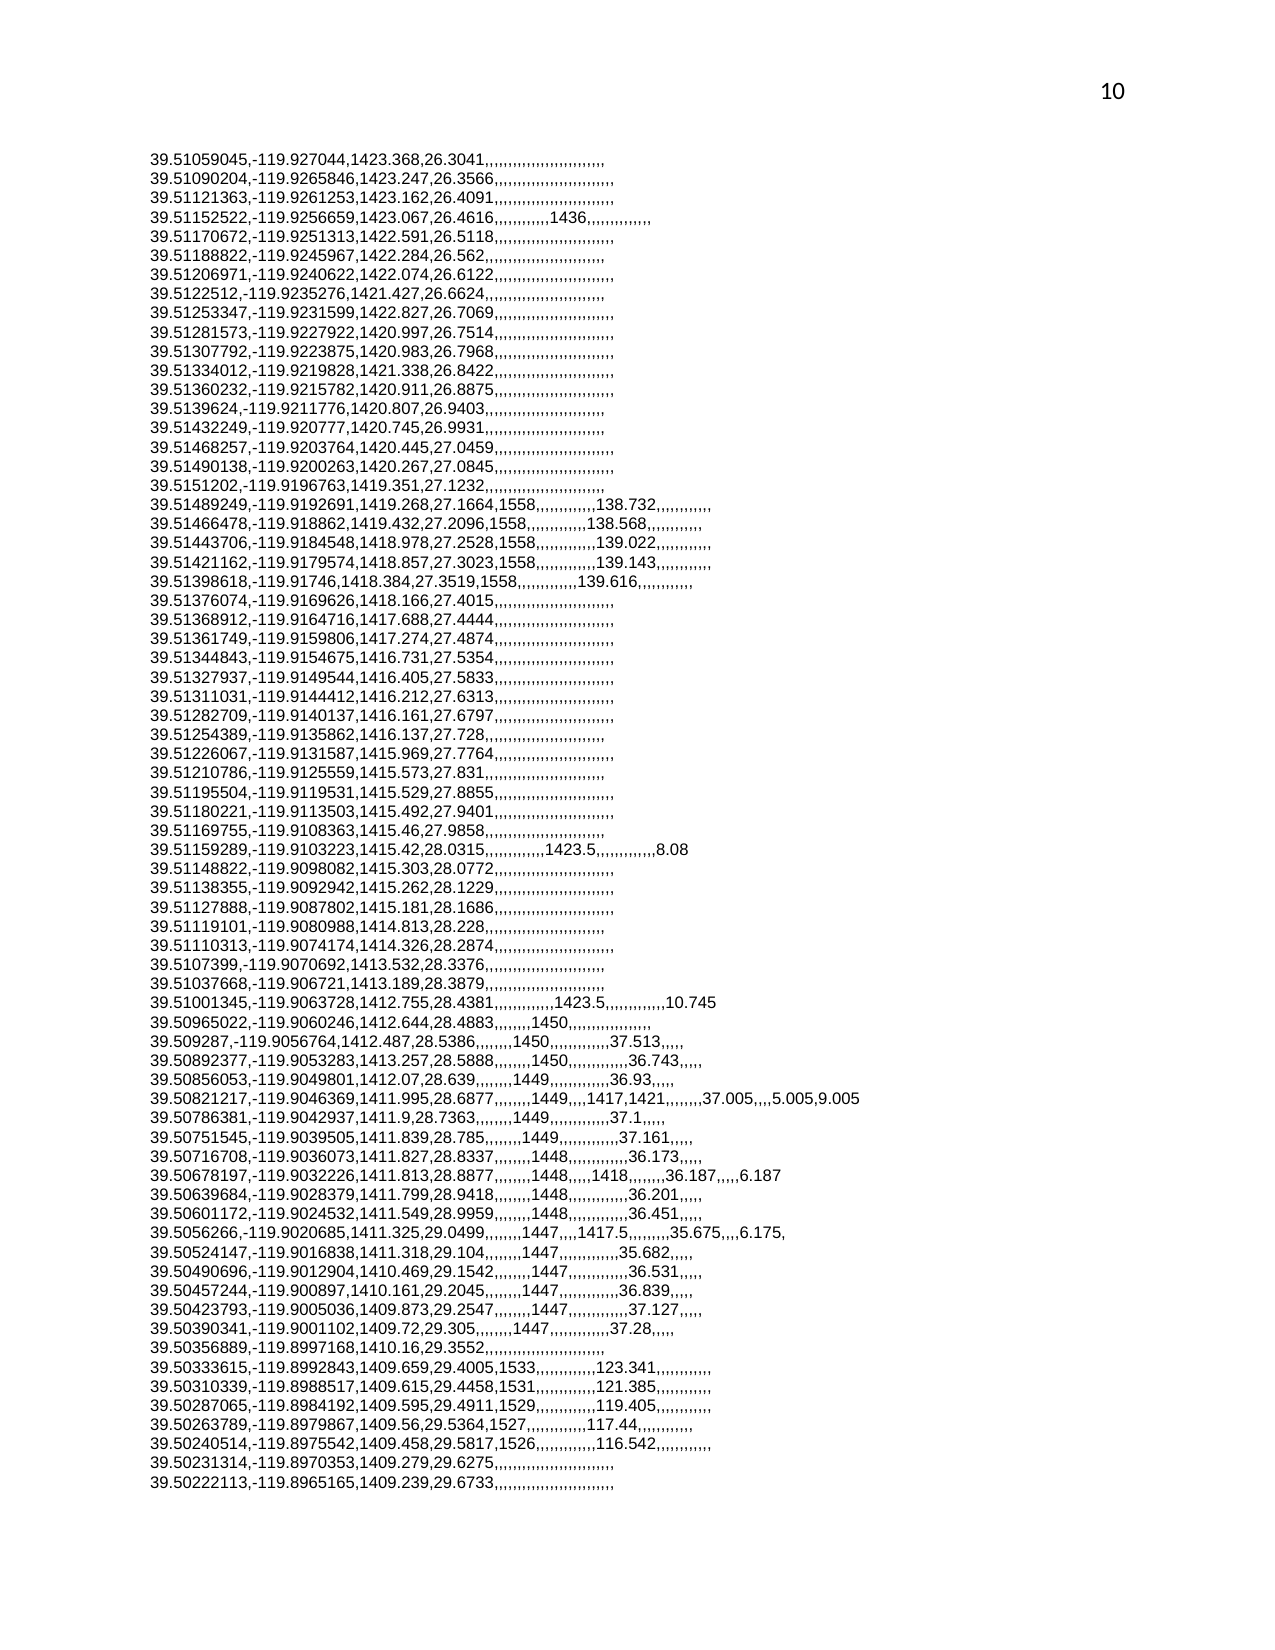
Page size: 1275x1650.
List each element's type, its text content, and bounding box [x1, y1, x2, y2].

text 39.50222113,-119.8965165,1409.239,29.6733,,,,,,,,,,,,,,,,,,,,,,,,,, [150, 1472, 1125, 1492]
text 39.50965022,-119.9060246,1412.644,28.4883,,,,,,,,1450,,,,,,,,,,,,,,,,,, [150, 1012, 1125, 1032]
text 39.50263789,-119.8979867,1409.56,29.5364,1527,,,,,,,,,,,,,117.44,,,,,,,,,,,, [150, 1415, 1125, 1434]
text 39.51152522,-119.9256659,1423.067,26.4616,,,,,,,,,,,,1436,,,,,,,,,,,,,, [150, 207, 1125, 227]
text 39.51398618,-119.91746,1418.384,27.3519,1558,,,,,,,,,,,,,139.616,,,,,,,,,,,, [150, 572, 1125, 591]
text 39.50524147,-119.9016838,1411.318,29.104,,,,,,,,1447,,,,,,,,,,,,,35.682,,,,, [150, 1242, 1125, 1262]
text 39.51281573,-119.9227922,1420.997,26.7514,,,,,,,,,,,,,,,,,,,,,,,,,, [150, 322, 1125, 342]
text 39.51195504,-119.9119531,1415.529,27.8855,,,,,,,,,,,,,,,,,,,,,,,,,, [150, 782, 1125, 802]
text 39.51138355,-119.9092942,1415.262,28.1229,,,,,,,,,,,,,,,,,,,,,,,,,, [150, 878, 1125, 897]
text 39.51210786,-119.9125559,1415.573,27.831,,,,,,,,,,,,,,,,,,,,,,,,,, [150, 763, 1125, 782]
text 39.51368912,-119.9164716,1417.688,27.4444,,,,,,,,,,,,,,,,,,,,,,,,,, [150, 610, 1125, 629]
text 39.51361749,-119.9159806,1417.274,27.4874,,,,,,,,,,,,,,,,,,,,,,,,,, [150, 629, 1125, 648]
text 39.50390341,-119.9001102,1409.72,29.305,,,,,,,,1447,,,,,,,,,,,,,37.28,,,,, [150, 1319, 1125, 1338]
text 39.51468257,-119.9203764,1420.445,27.0459,,,,,,,,,,,,,,,,,,,,,,,,,, [150, 437, 1125, 457]
text 39.51148822,-119.9098082,1415.303,28.0772,,,,,,,,,,,,,,,,,,,,,,,,,, [150, 859, 1125, 878]
text 39.51360232,-119.9215782,1420.911,26.8875,,,,,,,,,,,,,,,,,,,,,,,,,, [150, 380, 1125, 399]
text 39.51169755,-119.9108363,1415.46,27.9858,,,,,,,,,,,,,,,,,,,,,,,,,, [150, 821, 1125, 840]
text 39.51334012,-119.9219828,1421.338,26.8422,,,,,,,,,,,,,,,,,,,,,,,,,, [150, 361, 1125, 380]
text 39.50821217,-119.9046369,1411.995,28.6877,,,,,,,,1449,,,,1417,1421,,,,,,,,37.005,,,,5.005,9.005 [150, 1089, 1125, 1108]
text 39.50231314,-119.8970353,1409.279,29.6275,,,,,,,,,,,,,,,,,,,,,,,,,, [150, 1453, 1125, 1472]
text 39.51180221,-119.9113503,1415.492,27.9401,,,,,,,,,,,,,,,,,,,,,,,,,, [150, 802, 1125, 821]
text 39.51206971,-119.9240622,1422.074,26.6122,,,,,,,,,,,,,,,,,,,,,,,,,, [150, 265, 1125, 284]
text 39.51059045,-119.927044,1423.368,26.3041,,,,,,,,,,,,,,,,,,,,,,,,,, [150, 150, 1125, 169]
text 39.51327937,-119.9149544,1416.405,27.5833,,,,,,,,,,,,,,,,,,,,,,,,,, [150, 667, 1125, 687]
text 39.51307792,-119.9223875,1420.983,26.7968,,,,,,,,,,,,,,,,,,,,,,,,,, [150, 342, 1125, 361]
text 39.50287065,-119.8984192,1409.595,29.4911,1529,,,,,,,,,,,,,119.405,,,,,,,,,,,, [150, 1396, 1125, 1415]
text 39.50490696,-119.9012904,1410.469,29.1542,,,,,,,,1447,,,,,,,,,,,,,36.531,,,,, [150, 1262, 1125, 1281]
text 39.50240514,-119.8975542,1409.458,29.5817,1526,,,,,,,,,,,,,116.542,,,,,,,,,,,, [150, 1434, 1125, 1453]
text 39.51037668,-119.906721,1413.189,28.3879,,,,,,,,,,,,,,,,,,,,,,,,,, [150, 974, 1125, 993]
text 39.51119101,-119.9080988,1414.813,28.228,,,,,,,,,,,,,,,,,,,,,,,,,, [150, 917, 1125, 936]
text 39.50423793,-119.9005036,1409.873,29.2547,,,,,,,,1447,,,,,,,,,,,,,37.127,,,,, [150, 1300, 1125, 1319]
text 39.51432249,-119.920777,1420.745,26.9931,,,,,,,,,,,,,,,,,,,,,,,,,, [150, 418, 1125, 437]
text 39.51254389,-119.9135862,1416.137,27.728,,,,,,,,,,,,,,,,,,,,,,,,,, [150, 725, 1125, 744]
text 39.51090204,-119.9265846,1423.247,26.3566,,,,,,,,,,,,,,,,,,,,,,,,,, [150, 169, 1125, 188]
text 39.51376074,-119.9169626,1418.166,27.4015,,,,,,,,,,,,,,,,,,,,,,,,,, [150, 591, 1125, 610]
text 39.509287,-119.9056764,1412.487,28.5386,,,,,,,,1450,,,,,,,,,,,,,37.513,,,,, [150, 1032, 1125, 1051]
text 39.50716708,-119.9036073,1411.827,28.8337,,,,,,,,1448,,,,,,,,,,,,,36.173,,,,, [150, 1147, 1125, 1166]
text 39.50601172,-119.9024532,1411.549,28.9959,,,,,,,,1448,,,,,,,,,,,,,36.451,,,,, [150, 1204, 1125, 1223]
text 39.5107399,-119.9070692,1413.532,28.3376,,,,,,,,,,,,,,,,,,,,,,,,,, [150, 955, 1125, 974]
text 39.51421162,-119.9179574,1418.857,27.3023,1558,,,,,,,,,,,,,139.143,,,,,,,,,,,, [150, 552, 1125, 572]
text 39.51253347,-119.9231599,1422.827,26.7069,,,,,,,,,,,,,,,,,,,,,,,,,, [150, 303, 1125, 322]
text 39.50892377,-119.9053283,1413.257,28.5888,,,,,,,,1450,,,,,,,,,,,,,36.743,,,,, [150, 1051, 1125, 1070]
text 39.51443706,-119.9184548,1418.978,27.2528,1558,,,,,,,,,,,,,139.022,,,,,,,,,,,, [150, 533, 1125, 552]
text 39.50333615,-119.8992843,1409.659,29.4005,1533,,,,,,,,,,,,,123.341,,,,,,,,,,,, [150, 1357, 1125, 1377]
text 39.51490138,-119.9200263,1420.267,27.0845,,,,,,,,,,,,,,,,,,,,,,,,,, [150, 457, 1125, 476]
text 39.51121363,-119.9261253,1423.162,26.4091,,,,,,,,,,,,,,,,,,,,,,,,,, [150, 188, 1125, 207]
text 39.5122512,-119.9235276,1421.427,26.6624,,,,,,,,,,,,,,,,,,,,,,,,,, [150, 284, 1125, 303]
text 39.50639684,-119.9028379,1411.799,28.9418,,,,,,,,1448,,,,,,,,,,,,,36.201,,,,, [150, 1185, 1125, 1204]
text 39.51489249,-119.9192691,1419.268,27.1664,1558,,,,,,,,,,,,,138.732,,,,,,,,,,,, [150, 495, 1125, 514]
text 39.51466478,-119.918862,1419.432,27.2096,1558,,,,,,,,,,,,,138.568,,,,,,,,,,,, [150, 514, 1125, 533]
text 39.5151202,-119.9196763,1419.351,27.1232,,,,,,,,,,,,,,,,,,,,,,,,,, [150, 476, 1125, 495]
text 39.50786381,-119.9042937,1411.9,28.7363,,,,,,,,1449,,,,,,,,,,,,,37.1,,,,, [150, 1108, 1125, 1127]
text 39.50856053,-119.9049801,1412.07,28.639,,,,,,,,1449,,,,,,,,,,,,,36.93,,,,, [150, 1070, 1125, 1089]
text 39.50678197,-119.9032226,1411.813,28.8877,,,,,,,,1448,,,,,1418,,,,,,,,36.187,,,,,6.187 [150, 1166, 1125, 1185]
text 39.50356889,-119.8997168,1410.16,29.3552,,,,,,,,,,,,,,,,,,,,,,,,,, [150, 1338, 1125, 1357]
text 39.5056266,-119.9020685,1411.325,29.0499,,,,,,,,1447,,,,1417.5,,,,,,,,,35.675,,,,6.175, [150, 1223, 1125, 1242]
text 39.51282709,-119.9140137,1416.161,27.6797,,,,,,,,,,,,,,,,,,,,,,,,,, [150, 706, 1125, 725]
text 39.51188822,-119.9245967,1422.284,26.562,,,,,,,,,,,,,,,,,,,,,,,,,, [150, 246, 1125, 265]
text 39.51110313,-119.9074174,1414.326,28.2874,,,,,,,,,,,,,,,,,,,,,,,,,, [150, 936, 1125, 955]
text 39.51344843,-119.9154675,1416.731,27.5354,,,,,,,,,,,,,,,,,,,,,,,,,, [150, 648, 1125, 667]
text 39.50457244,-119.900897,1410.161,29.2045,,,,,,,,1447,,,,,,,,,,,,,36.839,,,,, [150, 1281, 1125, 1300]
text 39.51127888,-119.9087802,1415.181,28.1686,,,,,,,,,,,,,,,,,,,,,,,,,, [150, 897, 1125, 917]
text 39.51001345,-119.9063728,1412.755,28.4381,,,,,,,,,,,,,1423.5,,,,,,,,,,,,,10.745 [150, 993, 1125, 1012]
text 39.51226067,-119.9131587,1415.969,27.7764,,,,,,,,,,,,,,,,,,,,,,,,,, [150, 744, 1125, 763]
text 39.50310339,-119.8988517,1409.615,29.4458,1531,,,,,,,,,,,,,121.385,,,,,,,,,,,, [150, 1377, 1125, 1396]
text 39.51159289,-119.9103223,1415.42,28.0315,,,,,,,,,,,,,1423.5,,,,,,,,,,,,,8.08 [150, 840, 1125, 859]
text 39.50751545,-119.9039505,1411.839,28.785,,,,,,,,1449,,,,,,,,,,,,,37.161,,,,, [150, 1127, 1125, 1147]
text 39.51170672,-119.9251313,1422.591,26.5118,,,,,,,,,,,,,,,,,,,,,,,,,, [150, 227, 1125, 246]
text 39.51311031,-119.9144412,1416.212,27.6313,,,,,,,,,,,,,,,,,,,,,,,,,, [150, 687, 1125, 706]
text 39.5139624,-119.9211776,1420.807,26.9403,,,,,,,,,,,,,,,,,,,,,,,,,, [150, 399, 1125, 418]
